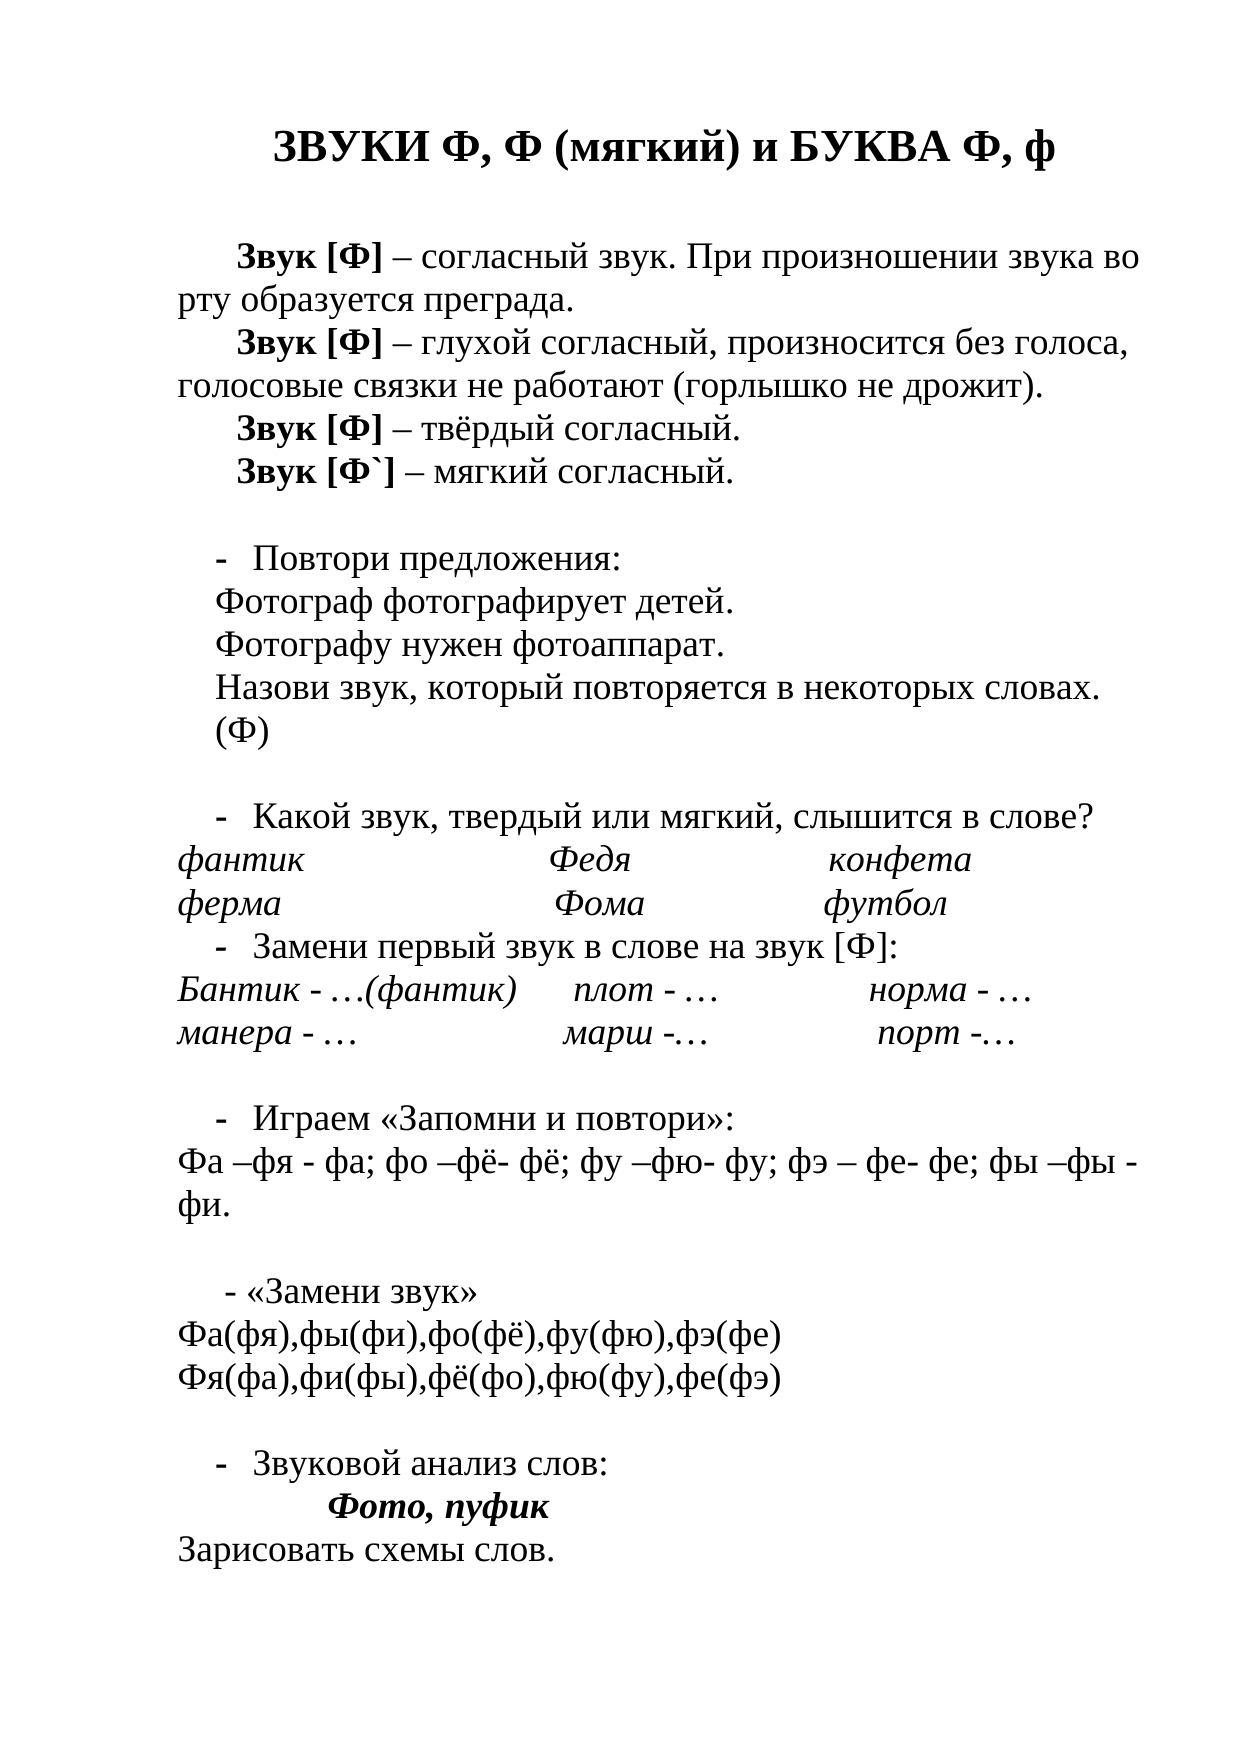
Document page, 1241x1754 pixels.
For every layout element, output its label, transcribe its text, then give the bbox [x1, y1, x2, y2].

text Звук [Ф] – согласный звук. При произношении звука во рту образуется преграда. [177, 233, 1152, 319]
list Замени первый звук в слове на звук [Ф]: [215, 923, 1152, 966]
text Звук [Ф`] – мягкий согласный. [177, 449, 1152, 492]
text Фотограф фотографирует детей. [215, 578, 1152, 621]
text Фотографу нужен фотоаппарат. [215, 621, 1152, 664]
list Повтори предложения: [215, 535, 1152, 578]
text Бантик - …(фантик) плот - … норма - … [177, 966, 1152, 1009]
list Играем «Запомни и повтори»: [215, 1096, 1152, 1139]
text Звук [Ф] – глухой согласный, произносится без голоса, голосовые связки не работают (горлышко не дрожит). [177, 319, 1152, 406]
text Фя(фа),фи(фы),фё(фо),фю(фу),фе(фэ) [177, 1354, 1152, 1397]
text Звук [Ф] – твёрдый согласный. [177, 406, 1152, 449]
text - «Замени звук» [177, 1268, 1152, 1311]
text Фа –фя - фа; фо –фё- фё; фу –фю- фу; фэ – фе- фе; фы –фы -фи. [177, 1139, 1152, 1225]
text Зарисовать схемы слов. [177, 1527, 1152, 1570]
list Какой звук, твердый или мягкий, слышится в слове? [215, 794, 1152, 837]
text манера - … марш -… порт -… [177, 1009, 1152, 1052]
text ферма Фома футбол [177, 880, 1152, 923]
list Звуковой анализ слов: [215, 1441, 1152, 1484]
text Фото, пуфик [177, 1484, 1152, 1527]
text Назови звук, который повторяется в некоторых словах. (Ф) [215, 664, 1152, 751]
text ЗВУКИ Ф, Ф (мягкий) и БУКВА Ф, ф [177, 118, 1152, 171]
text Фа(фя),фы(фи),фо(фё),фу(фю),фэ(фе) [177, 1311, 1152, 1354]
text фантик Федя конфета [177, 837, 1152, 880]
